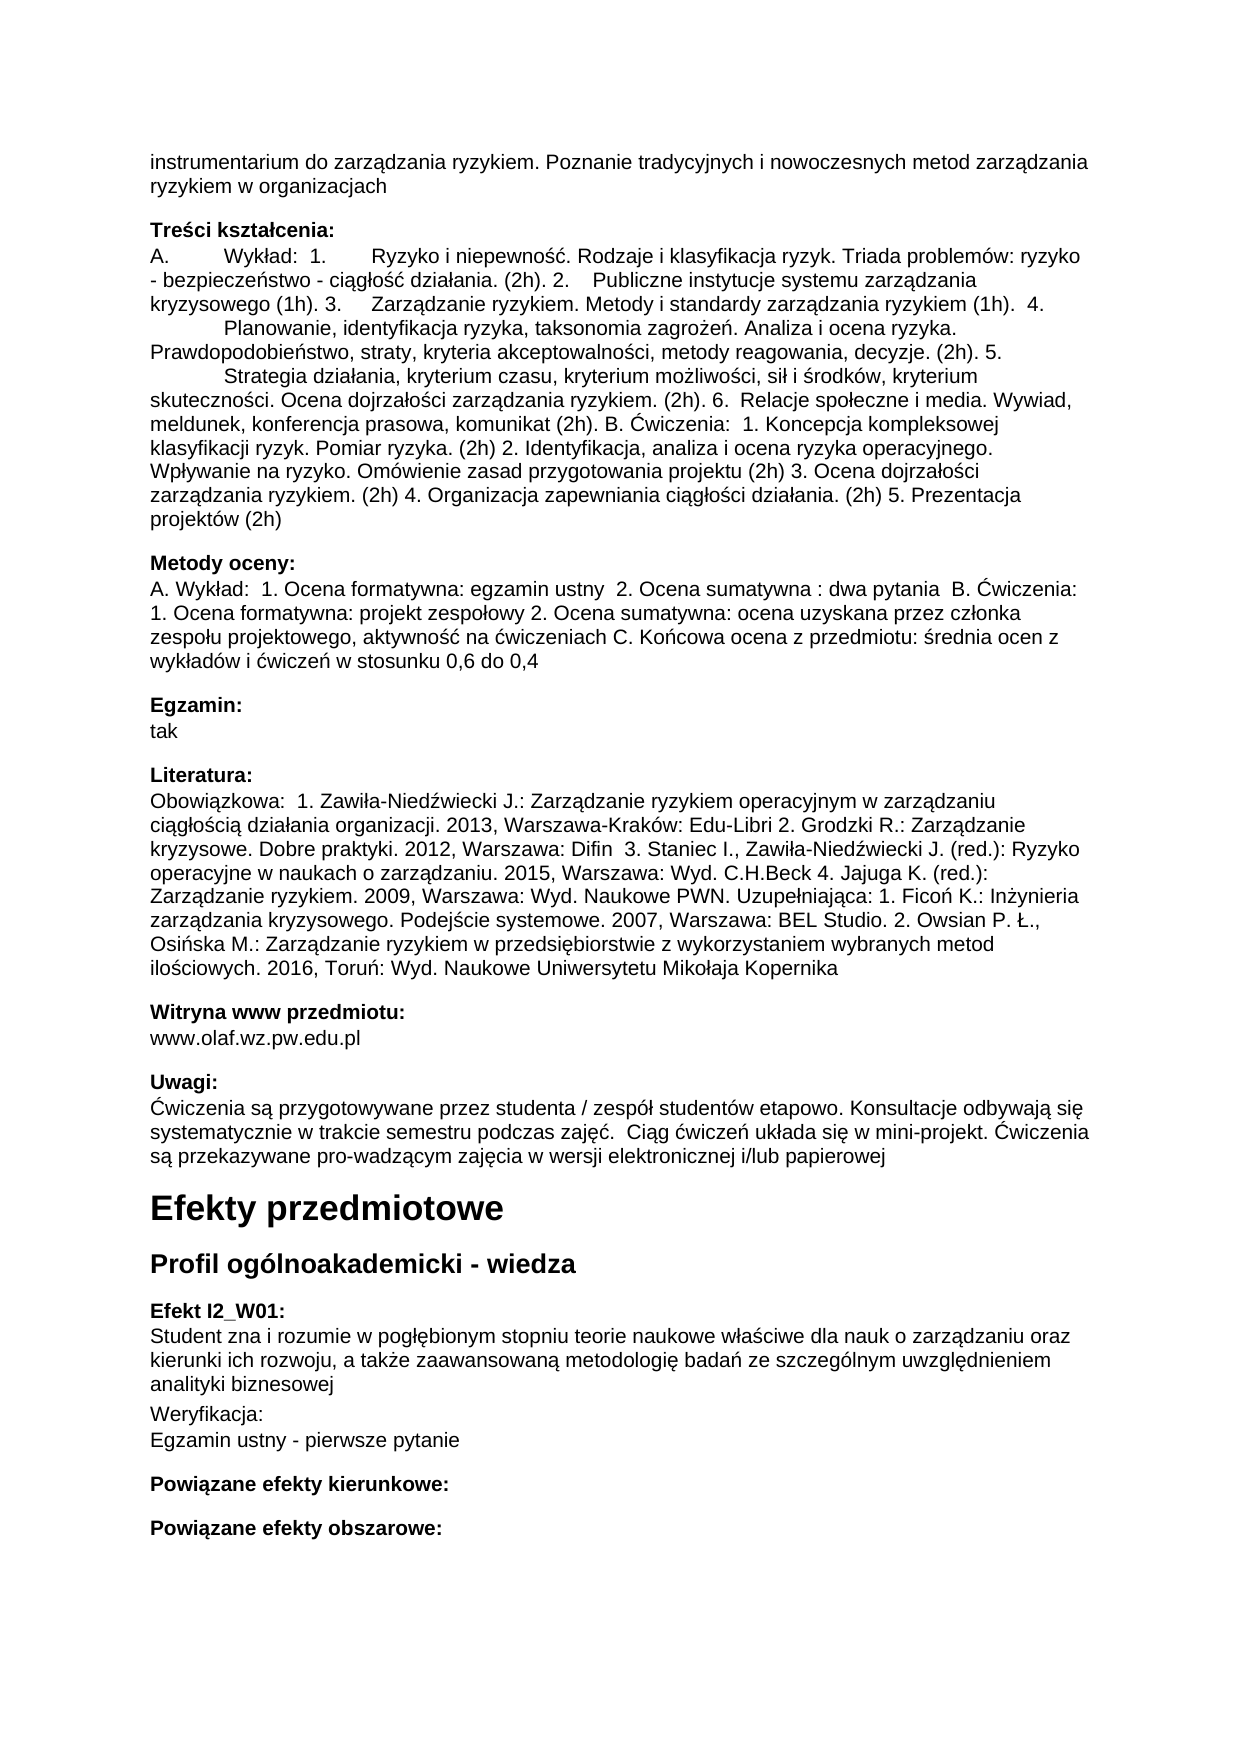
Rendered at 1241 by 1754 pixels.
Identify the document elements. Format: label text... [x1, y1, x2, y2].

subtitle Efekty przedmiotowe [150, 1187, 1090, 1228]
text www.olaf.wz.pw.edu.pl [150, 1026, 1090, 1050]
text Uwagi: [150, 1070, 1090, 1094]
text Weryfikacja: [150, 1402, 1090, 1426]
text Witryna www przedmiotu: [150, 1000, 1090, 1024]
text A. Wykład: 1. Ocena formatywna: egzamin ustny 2. Ocena sumatywna : dwa pytania B. Ćwiczenia: 1. Ocena formatywna: projekt zespołowy 2. Ocena sumatywna: ocena uzyskana przez członka zespołu projektowego, aktywność na ćwiczeniach C. Końcowa ocena z przedmiotu: średnia ocen z wykładów i ćwiczeń w stosunku 0,6 do 0,4 [150, 577, 1090, 673]
text Egzamin ustny - pierwsze pytanie [150, 1428, 1090, 1452]
text Treści kształcenia: [150, 218, 1090, 242]
text Obowiązkowa: 1. Zawiła-Niedźwiecki J.: Zarządzanie ryzykiem operacyjnym w zarządzaniu ciągłością działania organizacji. 2013, Warszawa-Kraków: Edu-Libri 2. Grodzki R.: Zarządzanie kryzysowe. Dobre praktyki. 2012, Warszawa: Difin 3. Staniec I., Zawiła-Niedźwiecki J. (red.): Ryzyko operacyjne w naukach o zarządzaniu. 2015, Warszawa: Wyd. C.H.Beck 4. Jajuga K. (red.): Zarządzanie ryzykiem. 2009, Warszawa: Wyd. Naukowe PWN. Uzupełniająca: 1. Ficoń K.: Inżynieria zarządzania kryzysowego. Podejście systemowe. 2007, Warszawa: BEL Studio. 2. Owsian P. Ł., Osińska M.: Zarządzanie ryzykiem w przedsiębiorstwie z wykorzystaniem wybranych metod ilościowych. 2016, Toruń: Wyd. Naukowe Uniwersytetu Mikołaja Kopernika [150, 788, 1090, 980]
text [150, 150, 1090, 198]
text tak [150, 719, 1090, 743]
text Egzamin: [150, 693, 1090, 717]
text Ćwiczenia są przygotowywane przez studenta / zespół studentów etapowo. Konsultacje odbywają się systematycznie w trakcie semestru podczas zajęć. Ciąg ćwiczeń układa się w mini-projekt. Ćwiczenia są przekazywane pro-wadzącym zajęcia w wersji elektronicznej i/lub papierowej [150, 1096, 1090, 1168]
text Powiązane efekty obszarowe: [150, 1516, 1090, 1540]
text Literatura: [150, 762, 1090, 786]
text A. Wykład: 1. Ryzyko i niepewność. Rodzaje i klasyfikacja ryzyk. Triada problemów: ryzyko - bezpieczeństwo - ciągłość działania. (2h). 2. Publiczne instytucje systemu zarządzania kryzysowego (1h). 3. Zarządzanie ryzykiem. Metody i standardy zarządzania ryzykiem (1h). 4. Planowanie, identyfikacja ryzyka, taksonomia zagrożeń. Analiza i ocena ryzyka. Prawdopodobieństwo, straty, kryteria akceptowalności, metody reagowania, decyzje. (2h). 5. Strategia działania, kryterium czasu, kryterium możliwości, sił i środków, kryterium skuteczności. Ocena dojrzałości zarządzania ryzykiem. (2h). 6. Relacje społeczne i media. Wywiad, meldunek, konferencja prasowa, komunikat (2h). B. Ćwiczenia: 1. Koncepcja kompleksowej klasyfikacji ryzyk. Pomiar ryzyka. (2h) 2. Identyfikacja, analiza i ocena ryzyka operacyjnego. Wpływanie na ryzyko. Omówienie zasad przygotowania projektu (2h) 3. Ocena dojrzałości zarządzania ryzykiem. (2h) 4. Organizacja zapewniania ciągłości działania. (2h) 5. Prezentacja projektów (2h) [150, 244, 1090, 531]
text Student zna i rozumie w pogłębionym stopniu teorie naukowe właściwe dla nauk o zarządzaniu oraz kierunki ich rozwoju, a także zaawansowaną metodologię badań ze szczególnym uwzględnieniem analityki biznesowej [150, 1324, 1090, 1396]
text Efekt I2_W01: [150, 1299, 1090, 1323]
subtitle Profil ogólnoakademicki - wiedza [150, 1248, 1090, 1279]
text Powiązane efekty kierunkowe: [150, 1472, 1090, 1496]
text Metody oceny: [150, 551, 1090, 575]
